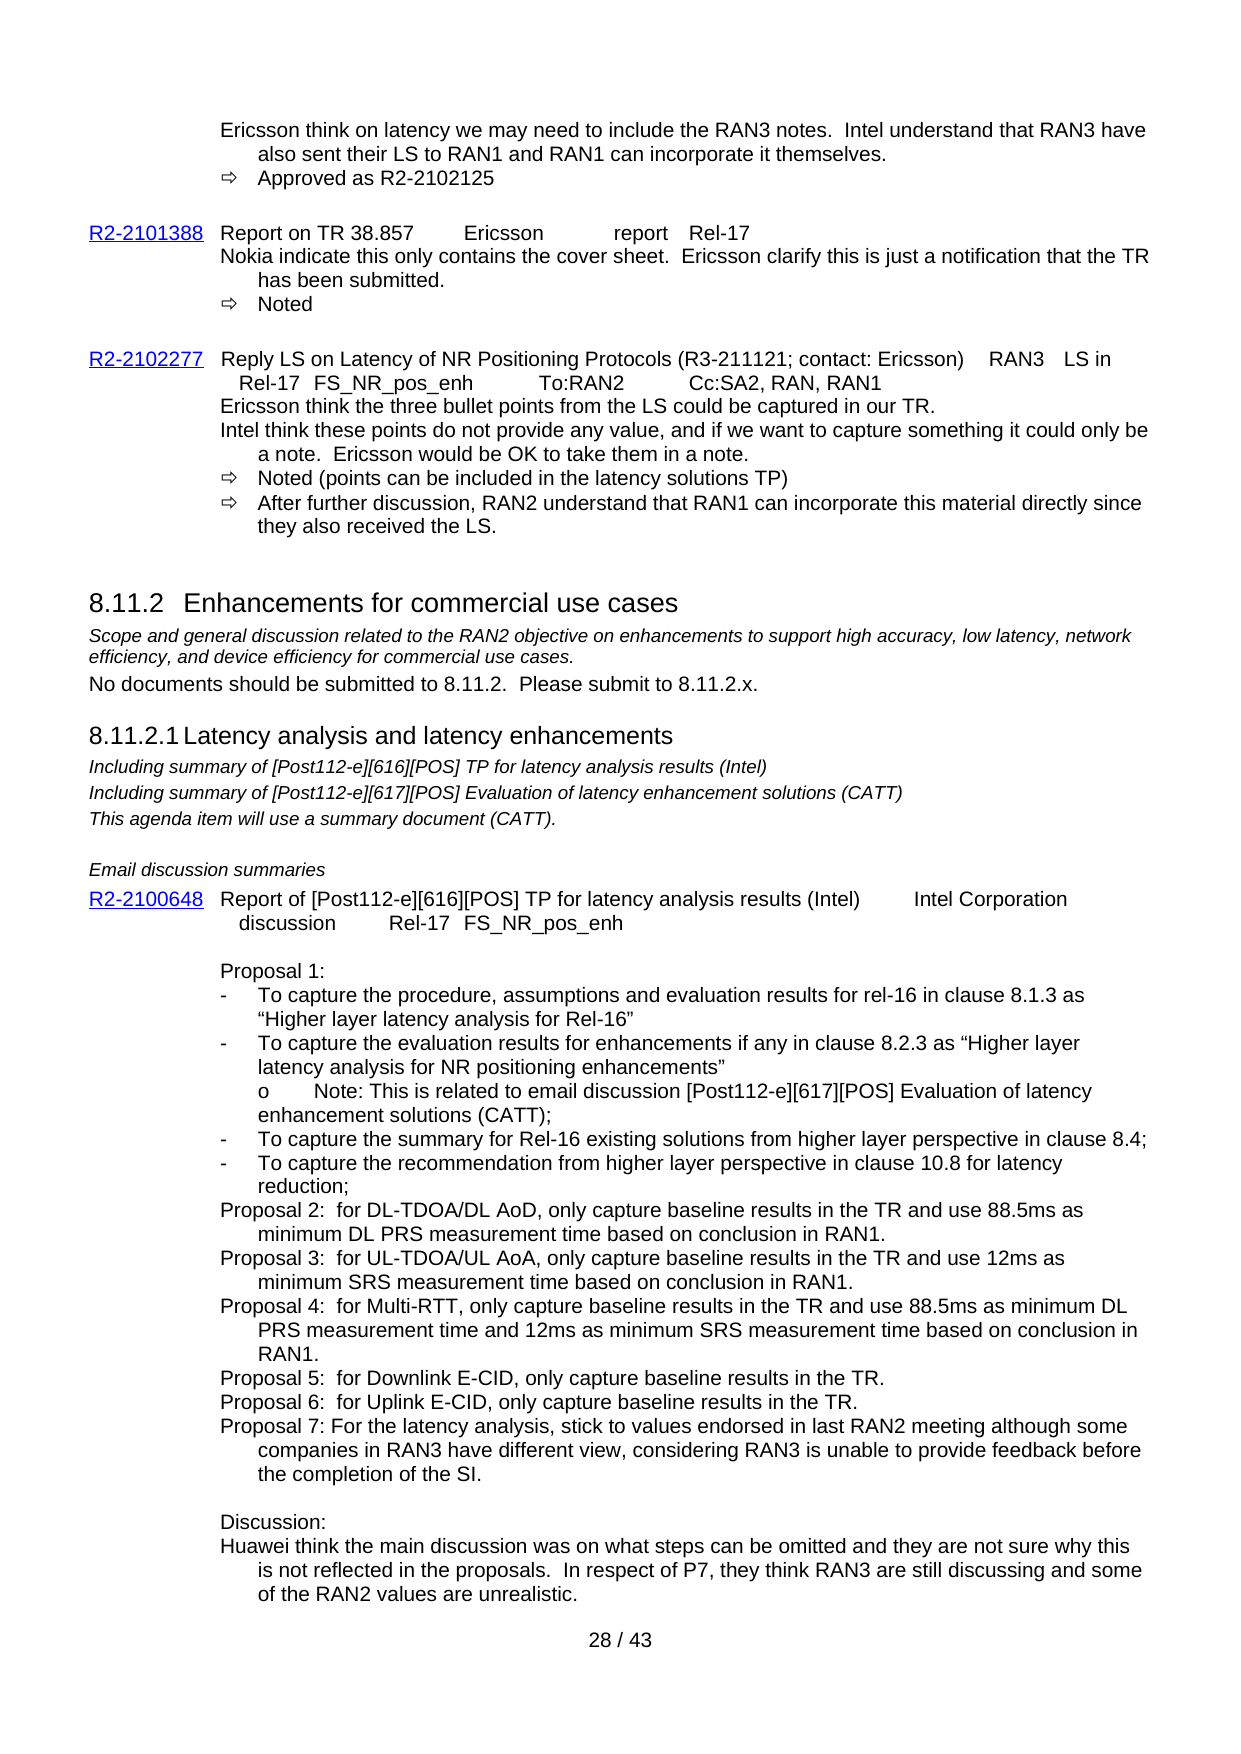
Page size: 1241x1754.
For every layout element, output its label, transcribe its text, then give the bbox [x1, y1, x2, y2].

title R2-2101388 Report on TR 38.857 Ericsson report Rel-17 [89, 220, 1152, 244]
title R2-2100648 Report of [Post112-e][616][POS] TP for latency analysis results (Intel) Intel Corporation discussion Rel-17 FS_NR_pos_enh [89, 887, 1152, 935]
title R2-2102277 Reply LS on Latency of NR Positioning Protocols (R3-211121; contact: Ericsson) RAN3 LS in Rel-17 FS_NR_pos_enh To:RAN2 Cc:SA2, RAN, RAN1 [89, 346, 1152, 394]
text - To capture the procedure, assumptions and evaluation results for rel-16 in clause 8.1.3 as “Higher layer latency analysis for Rel-16” [220, 983, 1152, 1031]
text Ericsson think the three bullet points from the LS could be captured in our TR. [220, 394, 1152, 418]
text Proposal 1: [220, 959, 1152, 983]
text Huawei think the main discussion was on what steps can be omitted and they are not sure why this is not reflected in the proposals. In respect of P7, they think RAN3 are still discussing and some of the RAN2 values are unrealistic. [220, 1534, 1152, 1606]
text Discussion: [220, 1510, 1152, 1534]
text Nokia indicate this only contains the cover sheet. Ericsson clarify this is just a notification that the TR has been submitted. [220, 244, 1152, 292]
text Including summary of [Post112-e][616][POS] TP for latency analysis results (Intel) [89, 756, 1152, 778]
text Proposal 6: for Uplink E-CID, only capture baseline results in the TR. [220, 1390, 1152, 1414]
subtitle 8.11.2.1 Latency analysis and latency enhancements [89, 721, 1152, 750]
text This agenda item will use a summary document (CATT). [89, 807, 1152, 829]
text Proposal 7: For the latency analysis, stick to values endorsed in last RAN2 meeting although some companies in RAN3 have different view, considering RAN3 is unable to provide feedback before the completion of the SI. [220, 1414, 1152, 1486]
text Including summary of [Post112-e][617][POS] Evaluation of latency enhancement solutions (CATT) [89, 782, 1152, 803]
text No documents should be submitted to 8.11.2. Please submit to 8.11.2.x. [89, 672, 1152, 696]
text Proposal 2: for DL-TDOA/DL AoD, only capture baseline results in the TR and use 88.5ms as minimum DL PRS measurement time based on conclusion in RAN1. [220, 1198, 1152, 1246]
text o Note: This is related to email discussion [Post112-e][617][POS] Evaluation of latency enhancement solutions (CATT); [220, 1078, 1152, 1126]
text - To capture the summary for Rel-16 existing solutions from higher layer perspective in clause 8.4; [220, 1126, 1152, 1150]
list Noted [220, 292, 1152, 316]
text - To capture the recommendation from higher layer perspective in clause 10.8 for latency reduction; [220, 1150, 1152, 1198]
list Noted (points can be included in the latency solutions TP) [220, 466, 1152, 490]
text - To capture the evaluation results for enhancements if any in clause 8.2.3 as “Higher layer latency analysis for NR positioning enhancements” [220, 1031, 1152, 1078]
text Ericsson think on latency we may need to include the RAN3 notes. Intel understand that RAN3 have also sent their LS to RAN1 and RAN1 can incorporate it themselves. [220, 118, 1152, 166]
text Scope and general discussion related to the RAN2 objective on enhancements to support high accuracy, low latency, network efficiency, and device efficiency for commercial use cases. [89, 625, 1152, 668]
text Intel think these points do not provide any value, and if we want to capture something it could only be a note. Ericsson would be OK to take them in a note. [220, 418, 1152, 466]
subtitle 8.11.2 Enhancements for commercial use cases [89, 587, 1152, 618]
list Approved as R2-2102125 [220, 166, 1152, 190]
text Proposal 4: for Multi-RTT, only capture baseline results in the TR and use 88.5ms as minimum DL PRS measurement time and 12ms as minimum SRS measurement time based on conclusion in RAN1. [220, 1294, 1152, 1366]
text Email discussion summaries [89, 859, 1152, 881]
list After further discussion, RAN2 understand that RAN1 can incorporate this material directly since they also received the LS. [220, 490, 1152, 538]
text Proposal 5: for Downlink E-CID, only capture baseline results in the TR. [220, 1366, 1152, 1390]
text Proposal 3: for UL-TDOA/UL AoA, only capture baseline results in the TR and use 12ms as minimum SRS measurement time based on conclusion in RAN1. [220, 1246, 1152, 1294]
